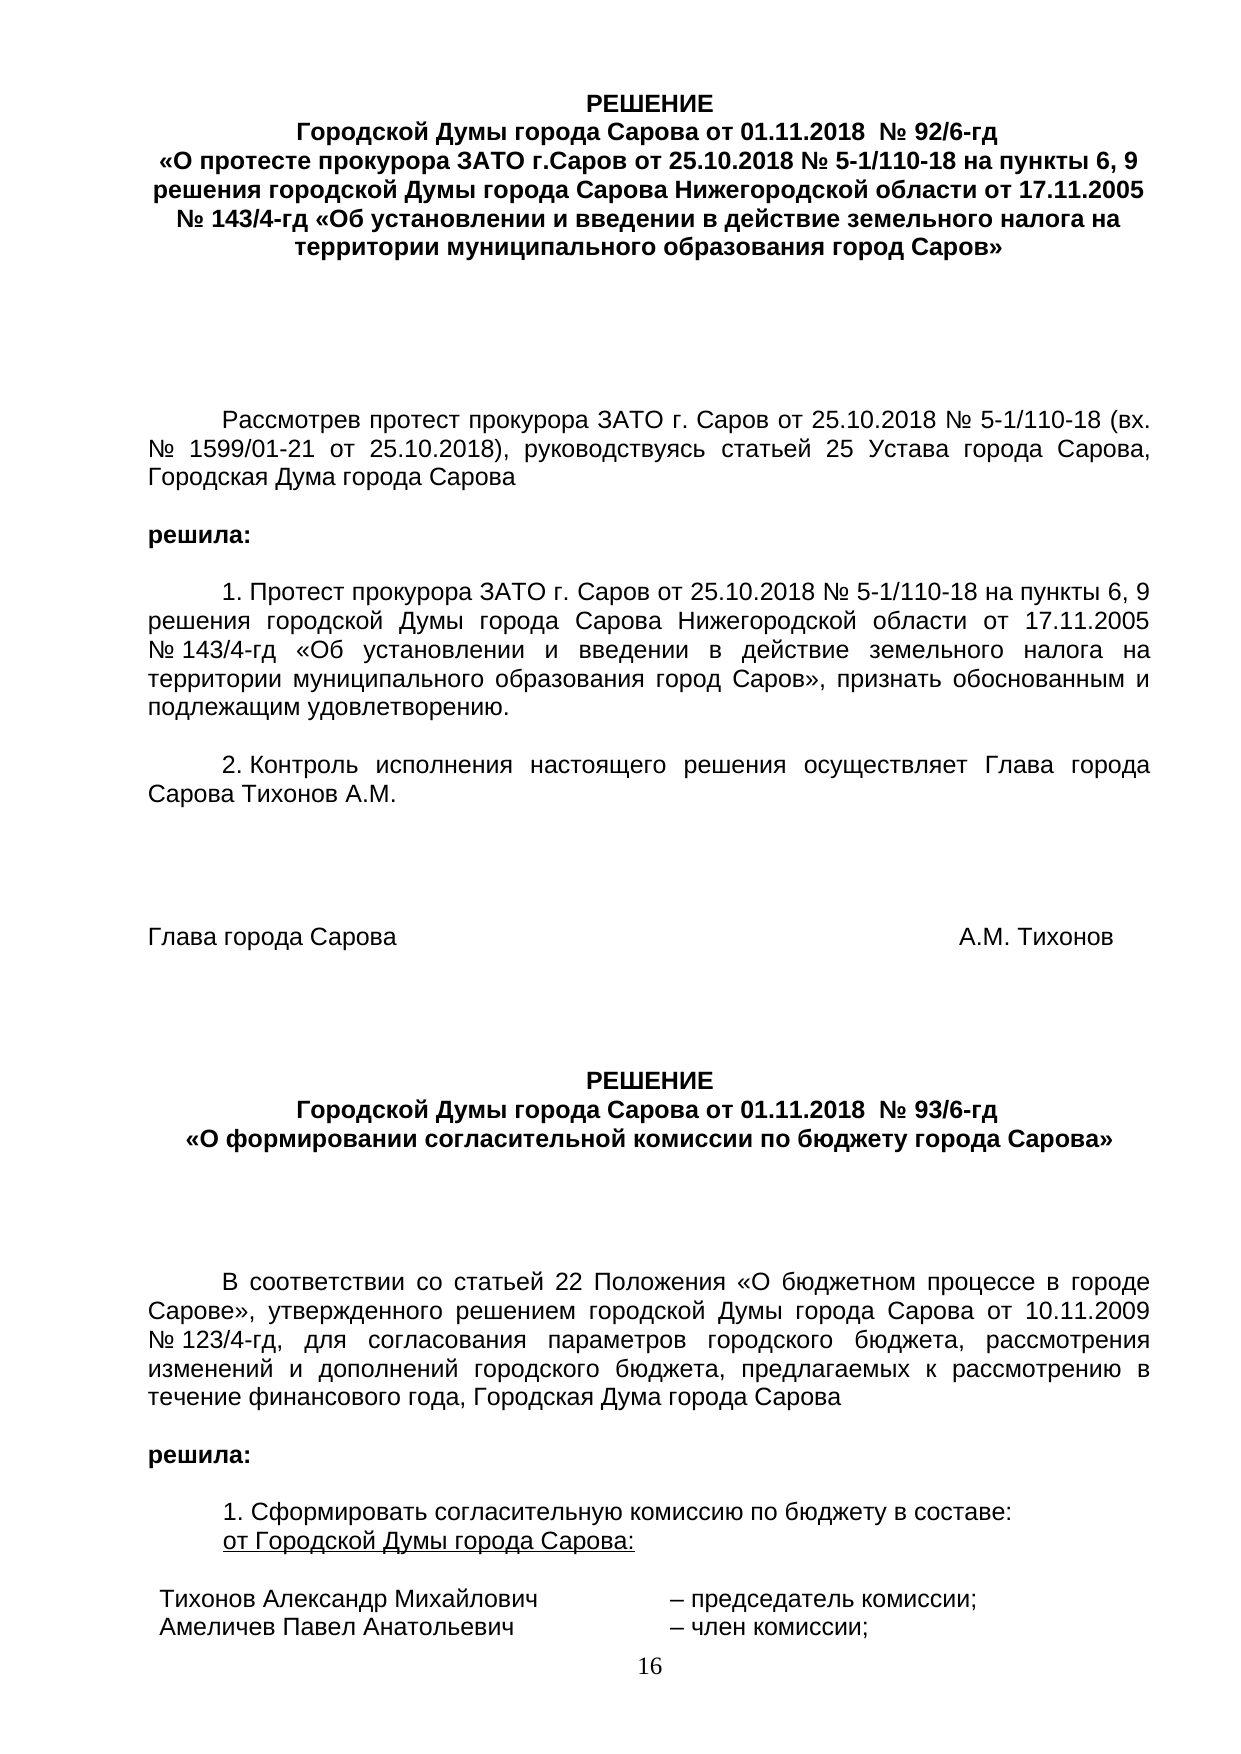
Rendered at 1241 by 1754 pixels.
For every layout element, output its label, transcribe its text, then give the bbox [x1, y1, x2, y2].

text Рассмотрев протест прокурора ЗАТО г. Саров от 25.10.2018 № 5-1/110-18 (вх. № 1599/01-21 от 25.10.2018), руководствуясь статьей 25 Устава города Сарова, Городская Дума города Сарова [148, 405, 1152, 491]
text Городской Думы города Сарова от 01.11.2018 № 93/6-гд [148, 1095, 1146, 1124]
text РЕШЕНИЕ [148, 1066, 1152, 1095]
text В соответствии со статьей 22 Положения «О бюджетном процессе в городе Сарове», утвержденного решением городской Думы города Сарова от 10.11.2009 № 123/4-гд, для согласования параметров городского бюджета, рассмотрения изменений и дополнений городского бюджета, предлагаемых к рассмотрению в течение финансового года, Городская Дума города Сарова [148, 1267, 1152, 1411]
text 2. Контроль исполнения настоящего решения осуществляет Глава города Сарова Тихонов А.М. [148, 750, 1152, 807]
table_cell – член комиссии; [659, 1613, 1145, 1641]
table_header Тихонов Александр Михайлович [148, 1584, 659, 1612]
text «О протесте прокурора ЗАТО г.Саров от 25.10.2018 № 5-1/110-18 на пункты 6, 9 решения городской Думы города Сарова Нижегородской области от 17.11.2005 № 143/4-гд «Об установлении и введении в действие земельного налога на территории муниципального образования город Саров» [148, 146, 1150, 261]
text «О формировании согласительной комиссии по бюджету города Сарова» [148, 1124, 1152, 1152]
text от Городской Думы города Сарова: [148, 1526, 1152, 1555]
text решила: [148, 1440, 1152, 1469]
text решила: [148, 520, 1152, 549]
text Глава города Сарова А.М. Тихонов [148, 922, 1152, 951]
text Городской Думы города Сарова от 01.11.2018 № 92/6-гд [148, 117, 1146, 146]
table_header – председатель комиссии; [659, 1584, 1145, 1612]
text РЕШЕНИЕ [148, 89, 1152, 117]
text 1. Сформировать согласительную комиссию по бюджету в составе: [148, 1497, 1152, 1526]
table_cell Амеличев Павел Анатольевич [148, 1613, 659, 1641]
text 1. Протест прокурора ЗАТО г. Саров от 25.10.2018 № 5-1/110-18 на пункты 6, 9 решения городской Думы города Сарова Нижегородской области от 17.11.2005 № 143/4-гд «Об установлении и введении в действие земельного налога на территории муниципального образования город Саров», признать обоснованным и подлежащим удовлетворению. [148, 577, 1152, 721]
